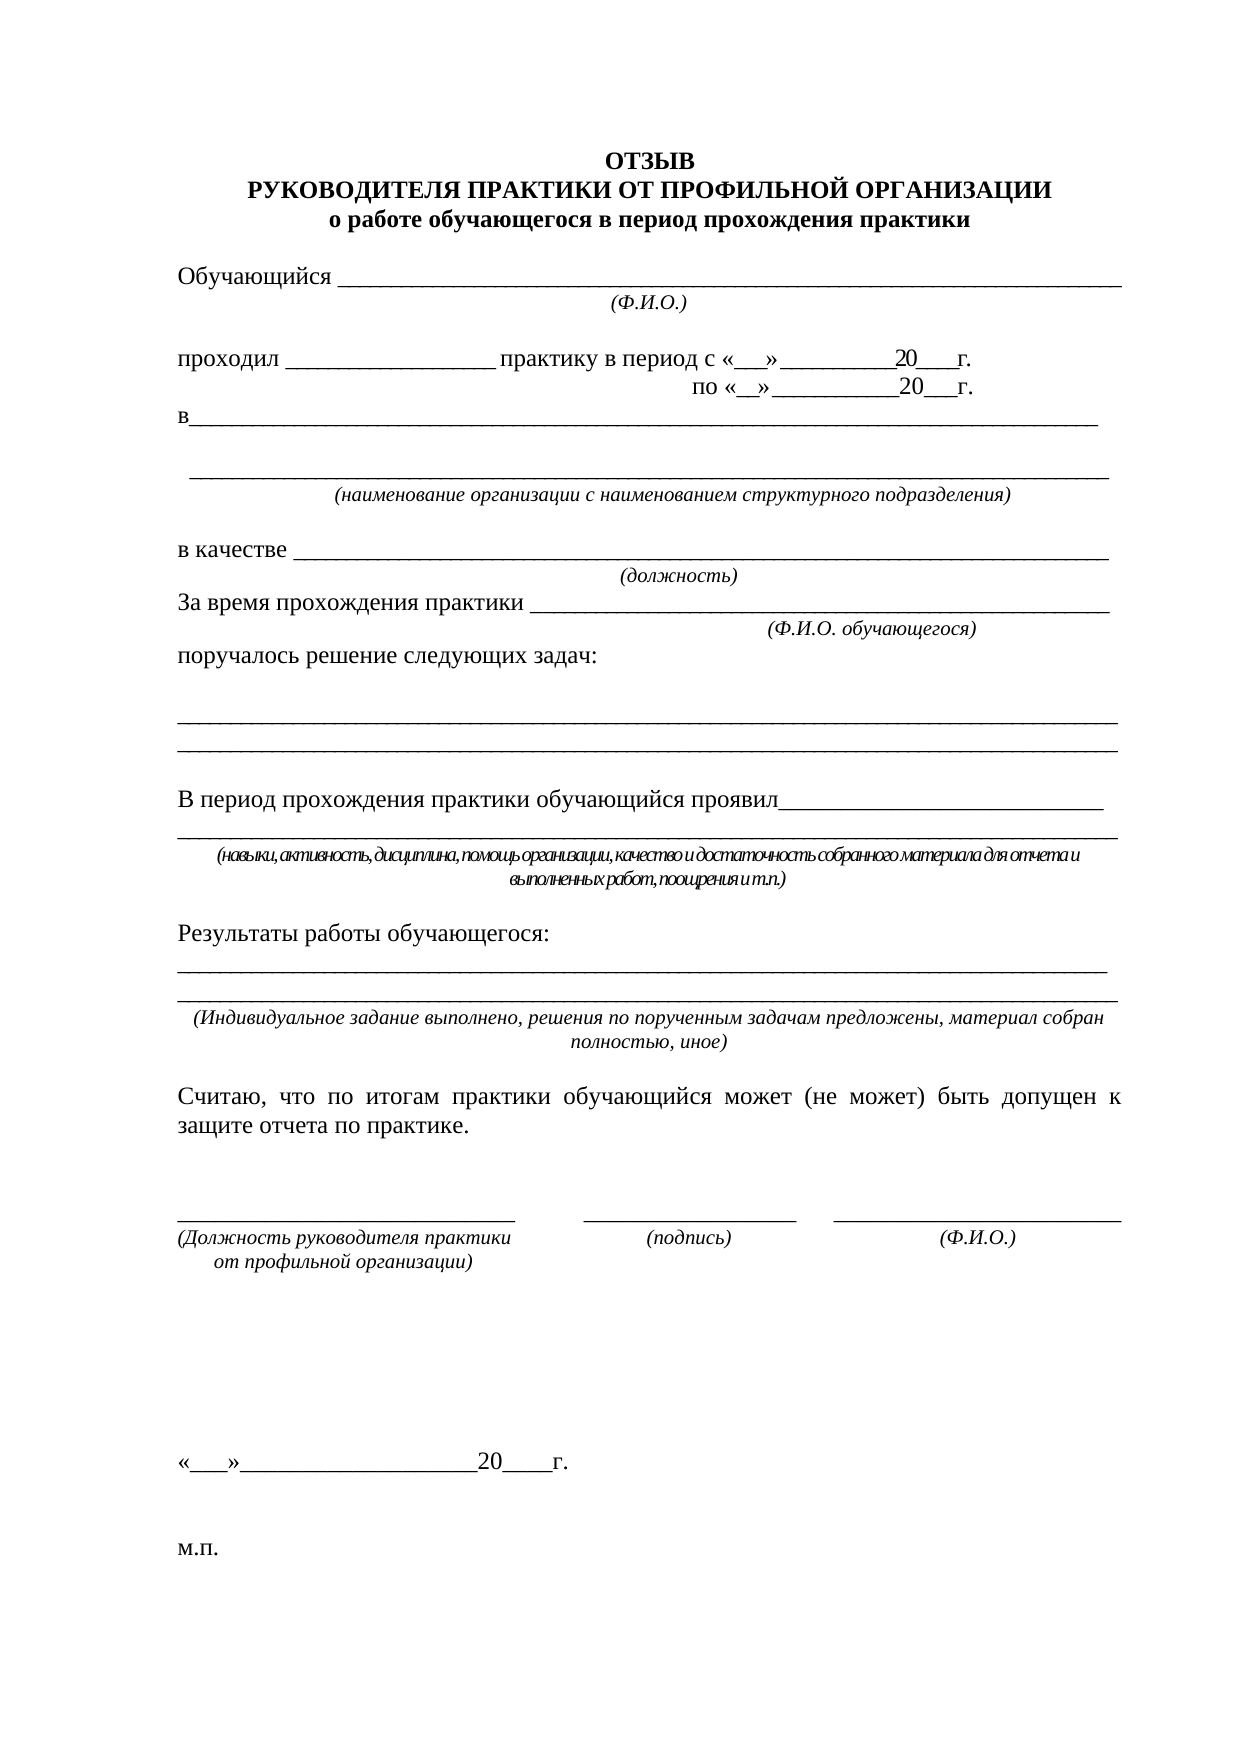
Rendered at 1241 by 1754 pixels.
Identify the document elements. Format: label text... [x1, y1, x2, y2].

text РУКОВОДИТЕЛЯ ПРАКТИКИ ОТ ПРОФИЛЬНОЙ ОРГАНИЗАЦИИ [177, 175, 1122, 204]
text ОТЗЫВ [177, 146, 1122, 175]
text по «__» ____________20___г. [177, 371, 1122, 400]
text «___»___________________20____г. [177, 1446, 1122, 1474]
text __________________________________________________________________________________________ [177, 726, 1122, 755]
text __________________________________________________________________________________________ [177, 813, 1122, 841]
text ___________________________ _________________ _______________________ [177, 1196, 1122, 1225]
text __________________________________________________________________________________________ [177, 698, 1122, 726]
text Считаю, что по итогам практики обучающийся может (не может) быть допущен к защите отчета по практике. [177, 1081, 1122, 1139]
text м.п. [177, 1532, 1122, 1561]
text в качестве ______________________________________________________________________________ [177, 534, 1122, 563]
text В период прохождения практики обучающийся проявил__________________________ [177, 784, 1122, 813]
text За время прохождения практики _______________________________________________________ [177, 587, 1122, 616]
text ________________________________________________________________________________________ [177, 453, 1122, 482]
text поручалось решение следующих задач: [177, 640, 1122, 669]
text (Ф.И.О.) [177, 290, 1122, 314]
text _________________________________________________________________________________________ [177, 947, 1122, 976]
text от профильной организации) [177, 1249, 1122, 1273]
text (наименование организации с наименованием структурного подразделения) [177, 482, 1122, 506]
text (Должность руководителя практики (подпись) (Ф.И.О.) [177, 1225, 1122, 1249]
text о работе обучающегося в период прохождения практики [177, 204, 1122, 232]
text (навыки, активность, дисциплина, помощь организации, качество и достаточность собранного материала для отчета и выполненных работ, поощрения и т.п.) [177, 841, 1122, 889]
text __________________________________________________________________________________________ [177, 976, 1122, 1004]
text проходил ____________________ практику в период с «___» ___________20____г. [177, 343, 1122, 371]
text Результаты работы обучающегося: [177, 918, 1122, 947]
text (должность) [546, 563, 1122, 587]
text Обучающийся ___________________________________________________________________________ [177, 261, 1122, 290]
text в_______________________________________________________________________________________ [177, 400, 1122, 429]
text (Ф.И.О. обучающегося) [693, 616, 1122, 640]
text (Индивидуальное задание выполнено, решения по порученным задачам предложены, материал собран полностью, иное) [177, 1004, 1122, 1053]
